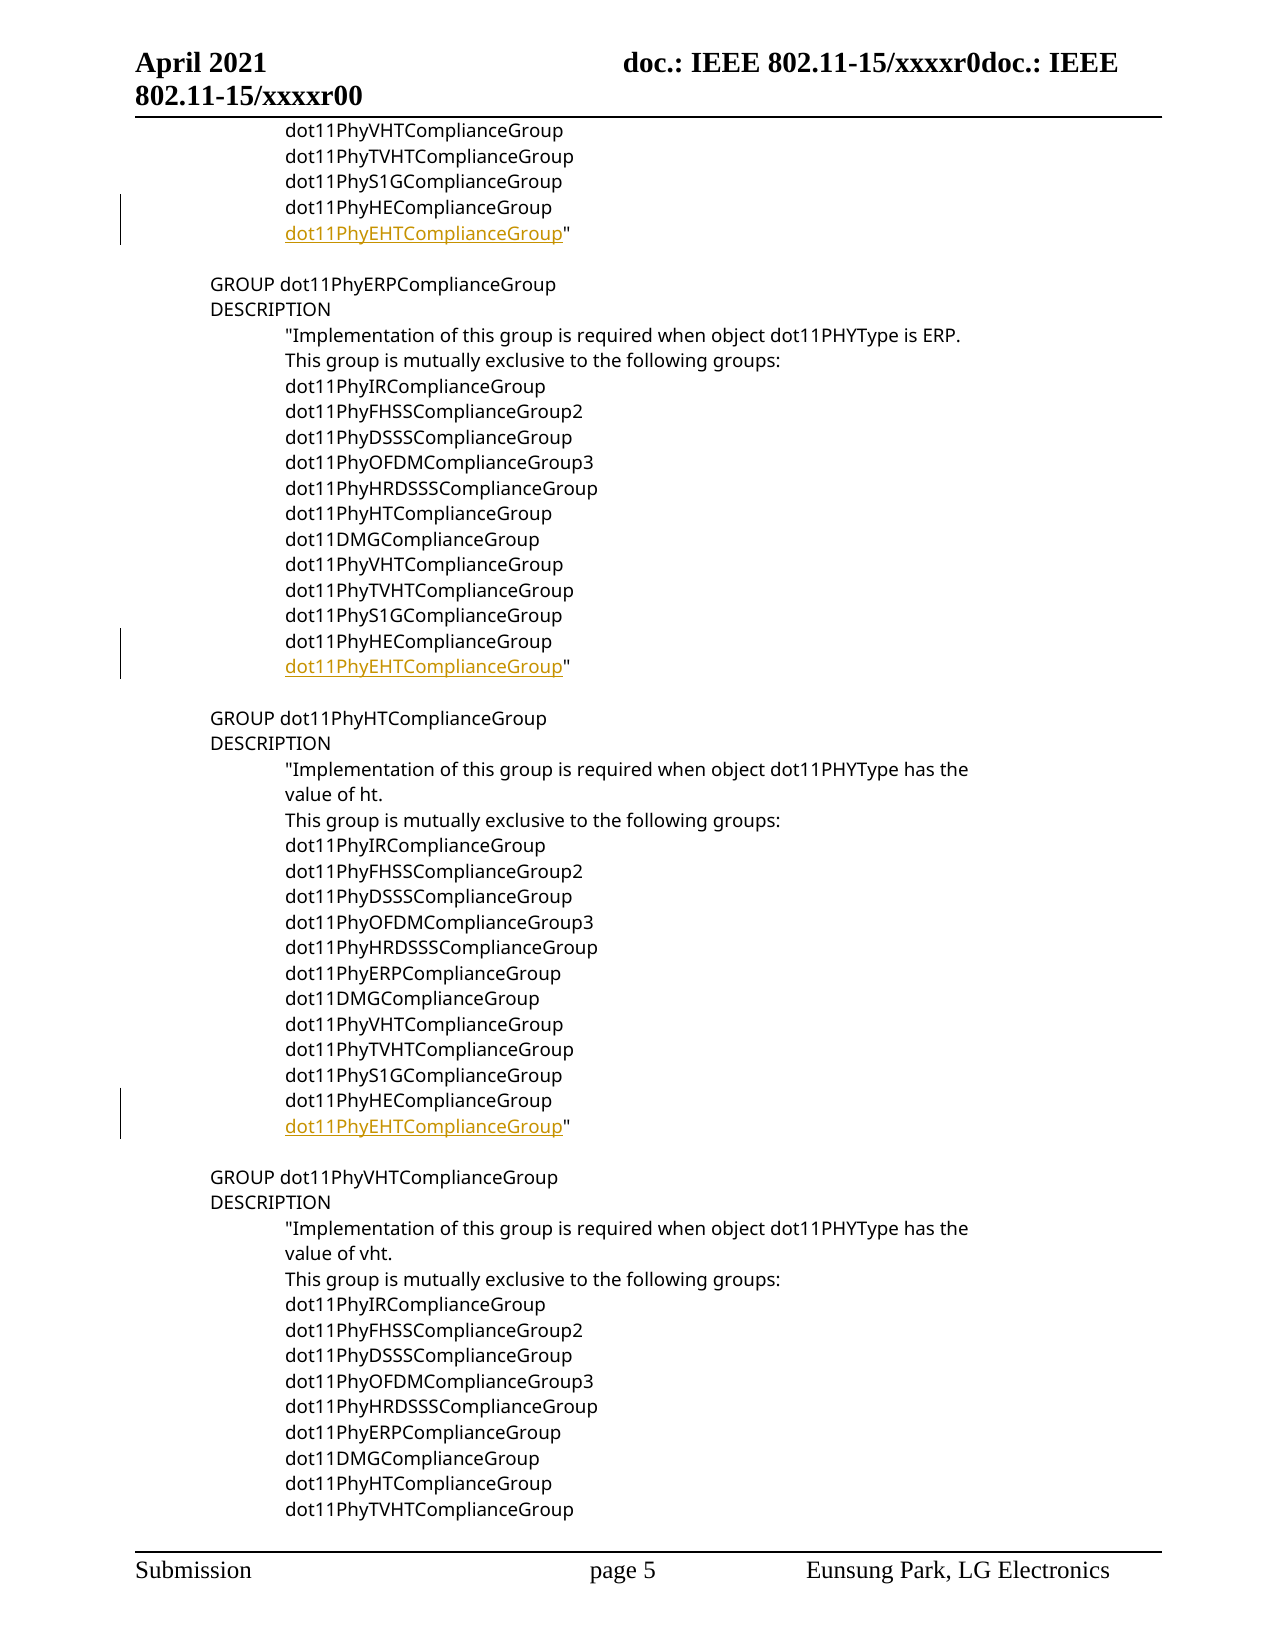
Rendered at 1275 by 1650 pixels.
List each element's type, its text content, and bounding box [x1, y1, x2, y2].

text GROUP dot11PhyHTComplianceGroup [135, 705, 1162, 730]
text value of ht. [210, 781, 1162, 807]
text dot11PhyVHTComplianceGroup [210, 552, 1162, 577]
text " [210, 220, 1162, 245]
text dot11PhyTVHTComplianceGroup [210, 1496, 1162, 1521]
text DESCRIPTION [135, 1190, 1162, 1215]
text "Implementation of this group is required when object dot11PHYType has the [210, 1215, 1162, 1241]
text dot11PhyIRComplianceGroup [210, 1292, 1162, 1317]
text dot11PhyHRDSSSComplianceGroup [210, 1394, 1162, 1419]
text This group is mutually exclusive to the following groups: [210, 347, 1162, 373]
text dot11PhyFHSSComplianceGroup2 [210, 398, 1162, 424]
text dot11PhyHRDSSSComplianceGroup [210, 934, 1162, 960]
text dot11PhyHEComplianceGroup [210, 194, 1162, 220]
text dot11PhyHEComplianceGroup [210, 1088, 1162, 1113]
text dot11DMGComplianceGroup [210, 1445, 1162, 1470]
text dot11PhyHEComplianceGroup [210, 628, 1162, 654]
text dot11PhyVHTComplianceGroup [210, 1011, 1162, 1037]
text value of vht. [210, 1241, 1162, 1266]
text dot11PhyS1GComplianceGroup [210, 603, 1162, 628]
text dot11PhyFHSSComplianceGroup2 [210, 1317, 1162, 1343]
text "Implementation of this group is required when object dot11PHYType has the [210, 756, 1162, 781]
text dot11PhyS1GComplianceGroup [210, 169, 1162, 194]
text dot11PhyDSSSComplianceGroup [210, 1343, 1162, 1368]
text dot11PhyIRComplianceGroup [210, 832, 1162, 858]
text dot11PhyFHSSComplianceGroup2 [210, 858, 1162, 883]
text dot11PhyTVHTComplianceGroup [210, 143, 1162, 169]
text GROUP dot11PhyERPComplianceGroup [135, 271, 1162, 296]
text dot11PhyOFDMComplianceGroup3 [210, 1368, 1162, 1394]
text dot11PhyERPComplianceGroup [210, 960, 1162, 986]
text dot11PhyS1GComplianceGroup [210, 1062, 1162, 1088]
text DESCRIPTION [135, 296, 1162, 322]
text dot11DMGComplianceGroup [210, 526, 1162, 552]
text dot11PhyIRComplianceGroup [210, 373, 1162, 398]
text "Implementation of this group is required when object dot11PHYType is ERP. [210, 322, 1162, 347]
text dot11PhyOFDMComplianceGroup3 [210, 909, 1162, 934]
text dot11PhyTVHTComplianceGroup [210, 1037, 1162, 1062]
text DESCRIPTION [135, 730, 1162, 756]
text dot11PhyVHTComplianceGroup [210, 118, 1162, 143]
text dot11PhyERPComplianceGroup [210, 1419, 1162, 1445]
text " [210, 1113, 1162, 1139]
text dot11PhyTVHTComplianceGroup [210, 577, 1162, 603]
text dot11DMGComplianceGroup [210, 986, 1162, 1011]
text dot11PhyHRDSSSComplianceGroup [210, 475, 1162, 501]
text dot11PhyDSSSComplianceGroup [210, 883, 1162, 909]
text " [210, 654, 1162, 679]
text This group is mutually exclusive to the following groups: [210, 807, 1162, 832]
text GROUP dot11PhyVHTComplianceGroup [135, 1164, 1162, 1190]
text dot11PhyHTComplianceGroup [210, 501, 1162, 526]
text dot11PhyDSSSComplianceGroup [210, 424, 1162, 449]
text dot11PhyHTComplianceGroup [210, 1470, 1162, 1496]
text dot11PhyOFDMComplianceGroup3 [210, 449, 1162, 475]
text This group is mutually exclusive to the following groups: [210, 1266, 1162, 1292]
